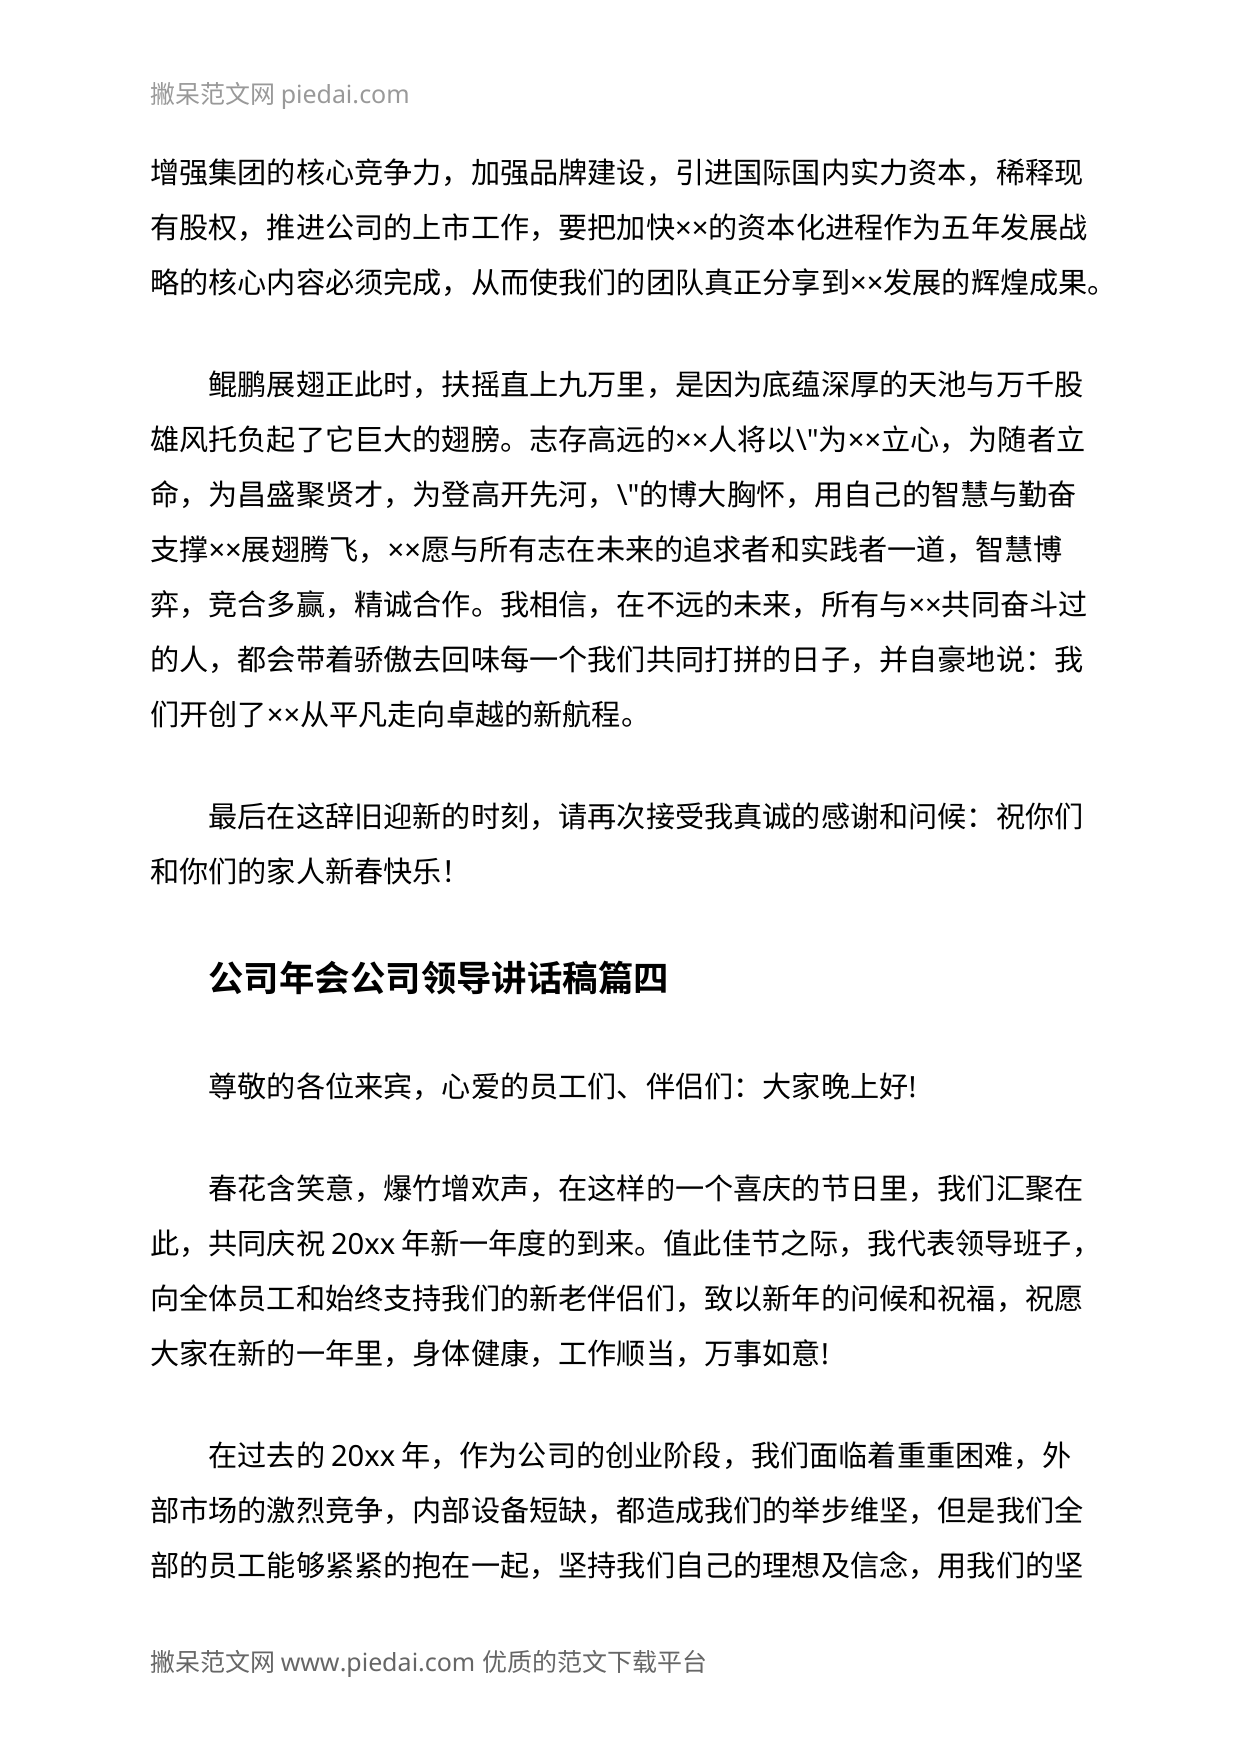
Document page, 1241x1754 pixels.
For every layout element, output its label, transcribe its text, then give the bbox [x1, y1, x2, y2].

text 尊敬的各位来宾，心爱的员工们、伴侣们：大家晚上好! [150, 1064, 1090, 1106]
text 鲲鹏展翅正此时，扶摇直上九万里，是因为底蕴深厚的天池与万千股雄风托负起了它巨大的翅膀。志存高远的××人将以\"为××立心，为随者立命，为昌盛聚贤才，为登高开先河，\"的博大胸怀，用自己的智慧与勤奋支撑××展翅腾飞，××愿与所有志在未来的追求者和实践者一道，智慧博弈，竞合多赢，精诚合作。我相信，在不远的未来，所有与××共同奋斗过的人，都会带着骄傲去回味每一个我们共同打拼的日子，并自豪地说：我们开创了××从平凡走向卓越的新航程。 [150, 362, 1090, 734]
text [150, 150, 1090, 302]
text 公司年会公司领导讲话稿篇四 [150, 950, 1090, 1002]
text 最后在这辞旧迎新的时刻，请再次接受我真诚的感谢和问候：祝你们和你们的家人新春快乐！ [150, 794, 1090, 891]
text 春花含笑意，爆竹增欢声，在这样的一个喜庆的节日里，我们汇聚在此，共同庆祝20xx年新一年度的到来。值此佳节之际，我代表领导班子，向全体员工和始终支持我们的新老伴侣们，致以新年的问候和祝福，祝愿大家在新的一年里，身体健康，工作顺当，万事如意! [150, 1166, 1090, 1373]
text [150, 1432, 1090, 1585]
